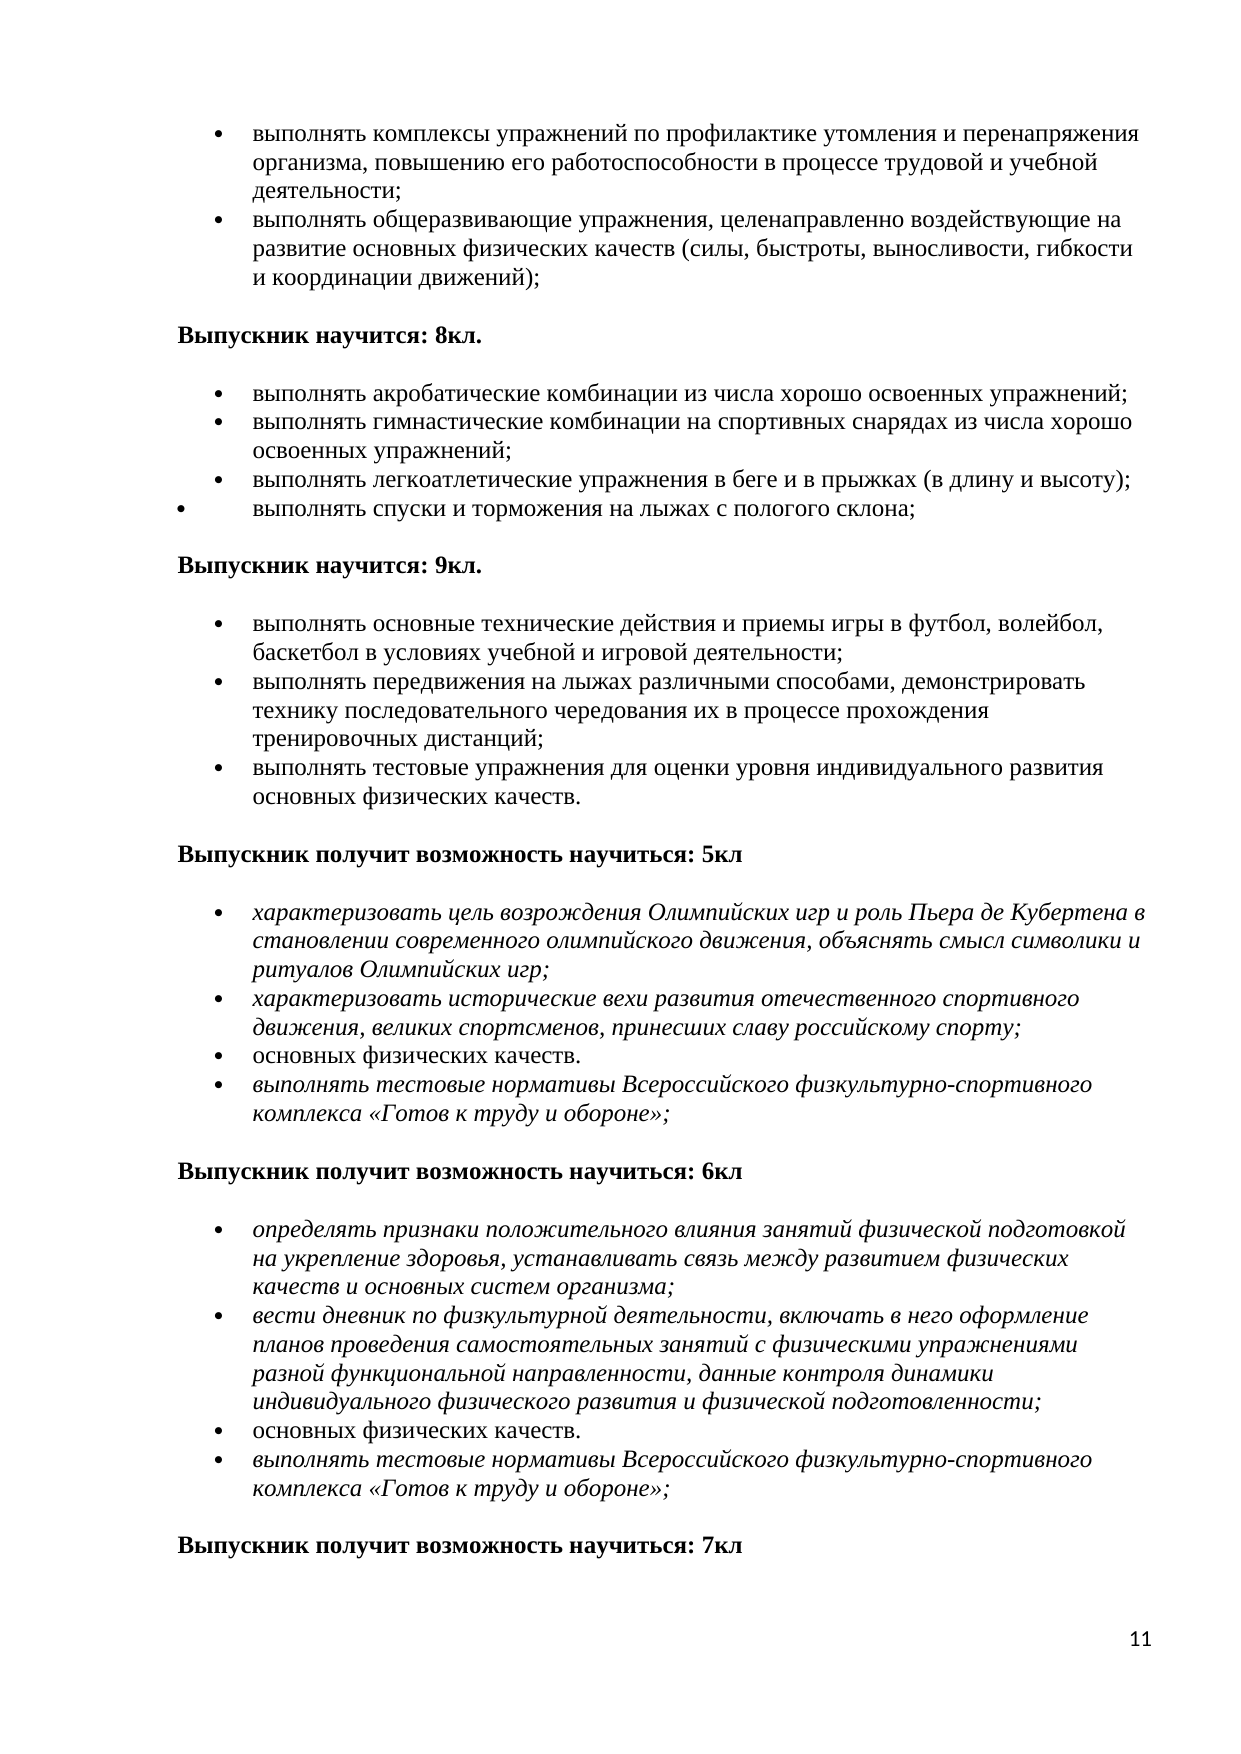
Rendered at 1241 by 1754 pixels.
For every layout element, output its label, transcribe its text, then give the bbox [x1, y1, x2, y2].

list выполнять гимнастические комбинации на спортивных снарядах из числа хорошо освоенных упражнений; [215, 406, 1152, 464]
list выполнять основные технические действия и приемы игры в футбол, волейбол, баскетбол в условиях учебной и игровой деятельности; [215, 608, 1152, 666]
list основных физических качеств. [215, 1041, 1152, 1069]
list Выпускник научится: 9кл. [177, 551, 1152, 579]
list выполнять комплексы упражнений по профилактике утомления и перенапряжения организма, повышению его работоспособности в процессе трудовой и учебной деятельности; [215, 118, 1152, 204]
list основных физических качеств. [215, 1415, 1152, 1444]
list выполнять акробатические комбинации из числа хорошо освоенных упражнений; [215, 378, 1152, 406]
text Выпускник получит возможность научиться: 7кл [177, 1531, 1152, 1559]
list выполнять тестовые нормативы Всероссийского физкультурно-спортивного комплекса «Готов к труду и обороне»; [215, 1069, 1152, 1127]
list выполнять тестовые упражнения для оценки уровня индивидуального развития основных физических качеств. [215, 752, 1152, 810]
list характеризовать цель возрождения Олимпийских игр и роль Пьера де Кубертена в становлении современного олимпийского движения, объяснять смысл символики и ритуалов Олимпийских игр; [215, 897, 1152, 983]
text Выпускник получит возможность научиться: 6кл [177, 1156, 1152, 1185]
list определять признаки положительного влияния занятий физической подготовкой на укрепление здоровья, устанавливать связь между развитием физических качеств и основных систем организма; [215, 1214, 1152, 1300]
list выполнять передвижения на лыжах различными способами, демонстрировать технику последовательного чередования их в процессе прохождения тренировочных дистанций; [215, 666, 1152, 752]
list выполнять легкоатлетические упражнения в беге и в прыжках (в длину и высоту); [215, 464, 1152, 493]
list вести дневник по физкультурной деятельности, включать в него оформление планов проведения самостоятельных занятий с физическими упражнениями разной функциональной направленности, данные контроля динамики индивидуального физического развития и физической подготовленности; [215, 1300, 1152, 1415]
list Выпускник научится: 8кл. [177, 320, 1152, 348]
list выполнять спуски и торможения на лыжах с пологого склона; [177, 493, 1152, 521]
text Выпускник получит возможность научиться: 5кл [177, 839, 1152, 868]
list характеризовать исторические вехи развития отечественного спортивного движения, великих спортсменов, принесших славу российскому спорту; [215, 983, 1152, 1041]
list выполнять тестовые нормативы Всероссийского физкультурно-спортивного комплекса «Готов к труду и обороне»; [215, 1444, 1152, 1501]
list выполнять общеразвивающие упражнения, целенаправленно воздействующие на развитие основных физических качеств (силы, быстроты, выносливости, гибкости и координации движений); [215, 204, 1152, 291]
